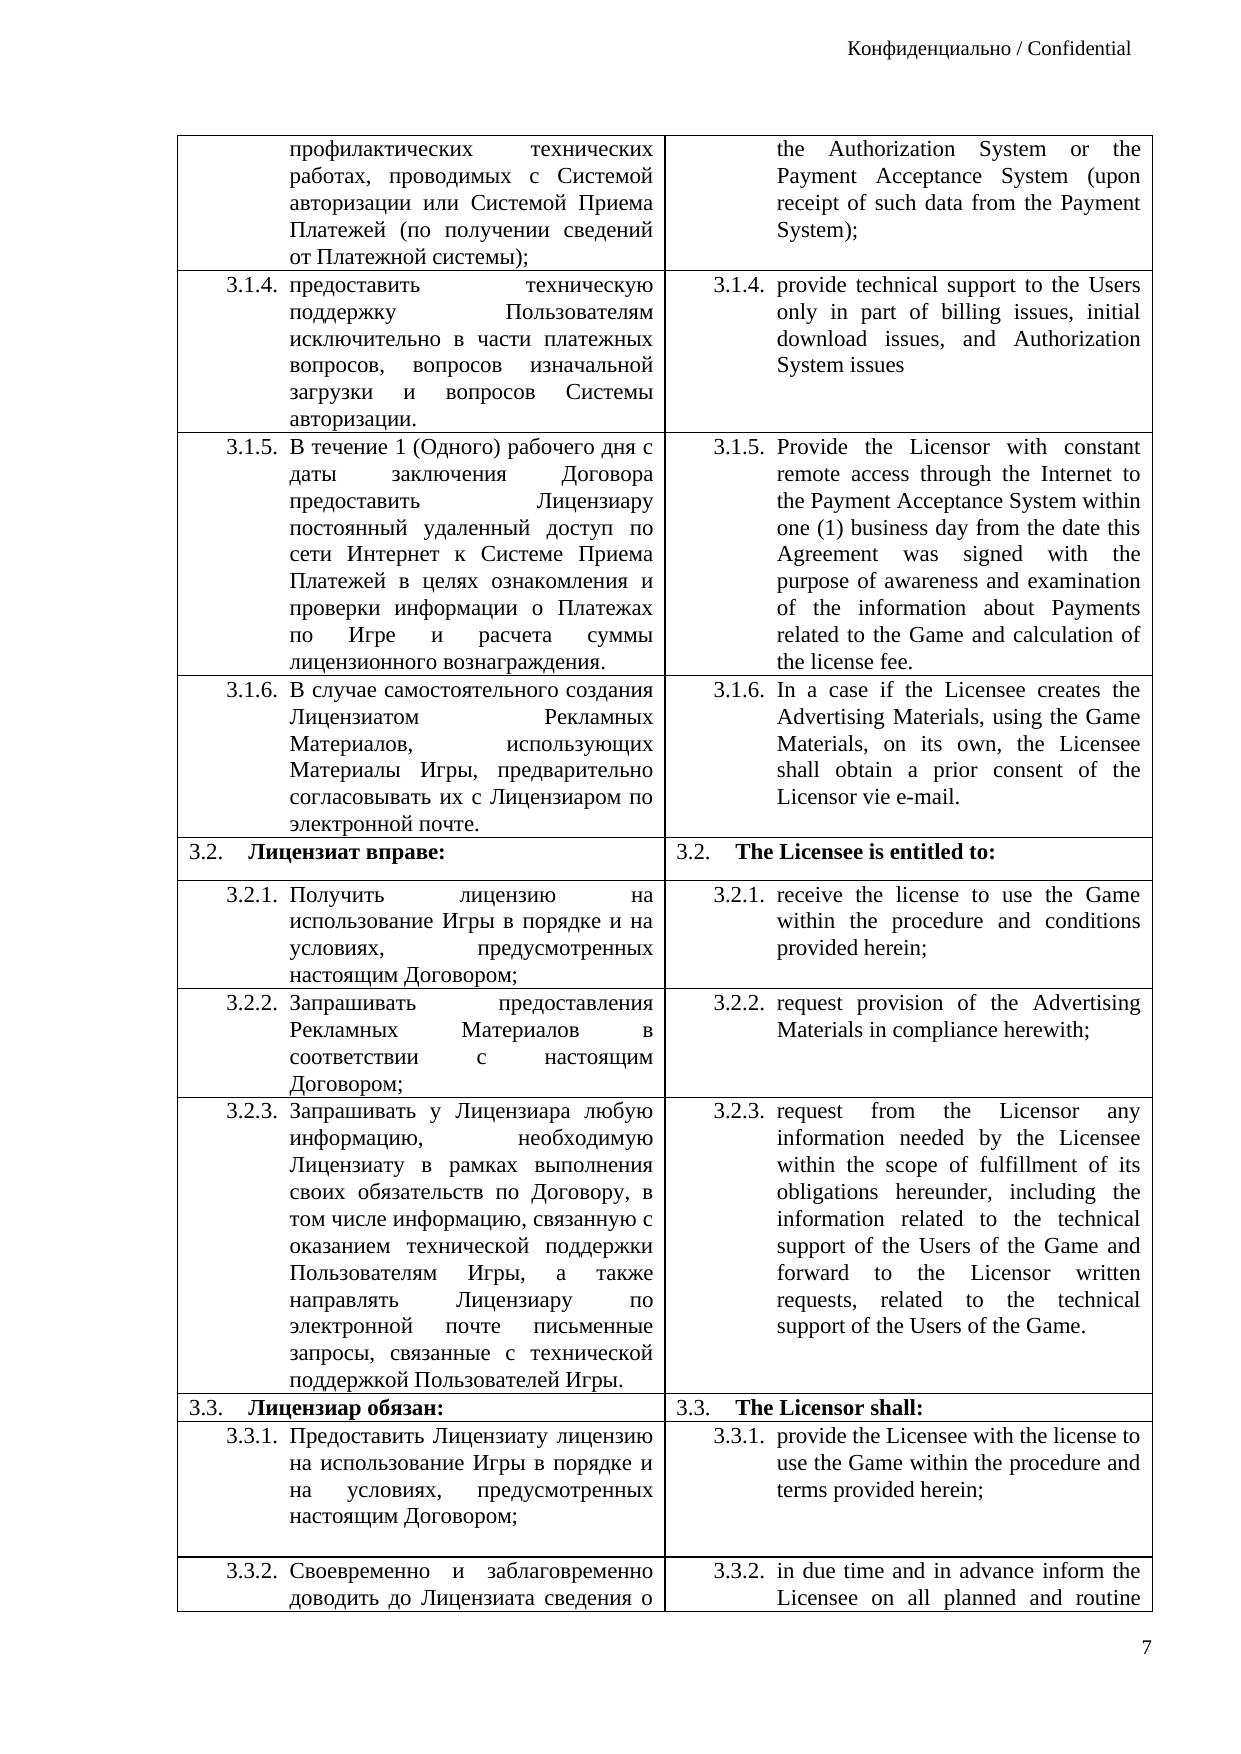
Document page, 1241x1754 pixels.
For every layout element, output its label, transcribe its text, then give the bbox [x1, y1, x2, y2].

table_cell В случае самостоятельного создания Лицензиатом Рекламных Материалов, использующих Материалы Игры, предварительно согласовывать их с Лицензиаром по электронной почте. [178, 676, 664, 837]
table_cell The Licensor shall: [666, 1394, 1152, 1421]
table_cell receive the license to use the Game within the procedure and conditions provided herein; [666, 881, 1152, 988]
table_cell request provision of the Advertising Materials in compliance herewith; [666, 989, 1152, 1097]
table_cell Лицензиар обязан: [178, 1394, 664, 1421]
table_cell Предоставить Лицензиату лицензию на использование Игры в порядке и на условиях, предусмотренных настоящим Договором; [178, 1422, 664, 1556]
table_cell In a case if the Licensee creates the Advertising Materials, using the Game Materials, on its own, the Licensee shall obtain a prior consent of the Licensor vie e-mail. [666, 676, 1152, 837]
table_cell Лицензиат вправе: [178, 838, 664, 880]
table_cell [178, 136, 664, 270]
table_cell request from the Licensor any information needed by the Licensee within the scope of fulfillment of its obligations hereunder, including the information related to the technical support of the Users of the Game and forward to the Licensor written requests, related to the technical support of the Users of the Game. [666, 1098, 1152, 1393]
table_cell The Licensee is entitled to: [666, 838, 1152, 880]
table_cell provide the Licensee with the license to use the Game within the procedure and terms provided herein; [666, 1422, 1152, 1556]
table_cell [178, 1558, 664, 1611]
table_cell В течение 1 (Одного) рабочего дня с даты заключения Договора предоставить Лицензиару постоянный удаленный доступ по сети Интернет к Системе Приема Платежей в целях ознакомления и проверки информации о Платежах по Игре и расчета суммы лицензионного вознаграждения. [178, 433, 664, 675]
table_cell provide technical support to the Users only in part of billing issues, initial download issues, and Authorization System issues [666, 271, 1152, 432]
table_cell Запрашивать у Лицензиара любую информацию, необходимую Лицензиату в рамках выполнения своих обязательств по Договору, в том числе информацию, связанную с оказанием технической поддержки Пользователям Игры, а также направлять Лицензиару по электронной почте письменные запросы, связанные с технической поддержкой Пользователей Игры. [178, 1098, 664, 1393]
table_cell Получить лицензию на использование Игры в порядке и на условиях, предусмотренных настоящим Договором; [178, 881, 664, 988]
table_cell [666, 1558, 1152, 1611]
table_cell предоставить техническую поддержку Пользователям исключительно в части платежных вопросов, вопросов изначальной загрузки и вопросов Системы авторизации. [178, 271, 664, 432]
table_cell Запрашивать предоставления Рекламных Материалов в соответствии с настоящим Договором; [178, 989, 664, 1097]
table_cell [666, 136, 1152, 270]
table_cell Provide the Licensor with constant remote access through the Internet to the Payment Acceptance System within one (1) business day from the date this Agreement was signed with the purpose of awareness and examination of the information about Payments related to the Game and calculation of the license fee. [666, 433, 1152, 675]
